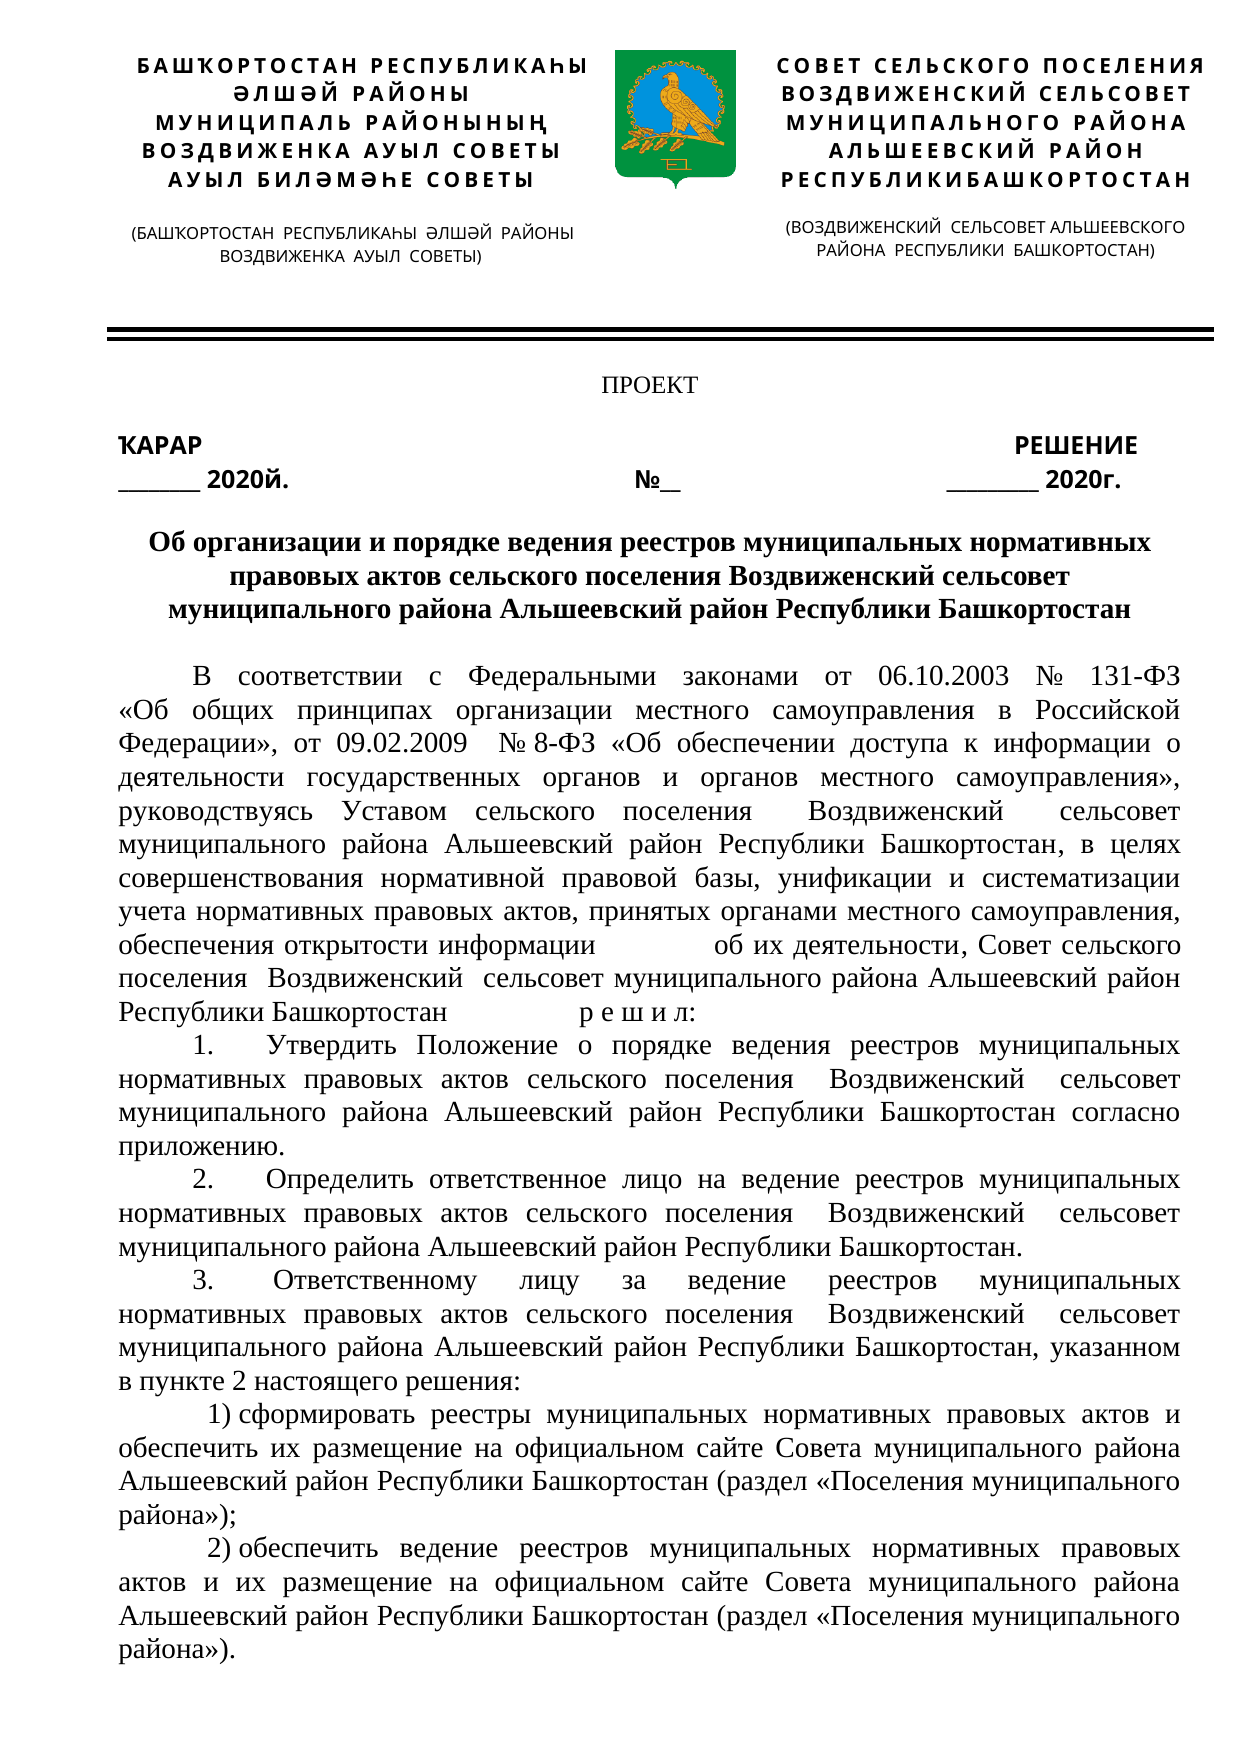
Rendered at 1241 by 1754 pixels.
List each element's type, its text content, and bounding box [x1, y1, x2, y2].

text ПРОЕКТ [118, 370, 1181, 399]
text 1) сформировать реестры муниципальных нормативных правовых актов и обеспечить их размещение на официальном сайте Совета муниципального района Альшеевский район Республики Башкортостан (раздел «Поселения муниципального района»); [118, 1396, 1181, 1531]
list Определить ответственное лицо на ведение реестров муниципальных нормативных правовых актов сельского поселения Воздвиженский сельсовет муниципального района Альшеевский район Республики Башкортостан. [118, 1162, 1181, 1262]
text Об организации и порядке ведения реестров муниципальных нормативных правовых актов сельского поселения Воздвиженский сельсовет муниципального района Альшеевский район Республики Башкортостан [118, 524, 1181, 625]
list Ответственному лицу за ведение реестров муниципальных нормативных правовых актов сельского поселения Воздвиженский сельсовет муниципального района Альшеевский район Республики Башкортостан, указанном в пункте 2 настоящего решения: [118, 1262, 1181, 1396]
text ________ 2020й. №__ _________ 2020г. [118, 461, 1181, 496]
table_header БАШҠОРТОСТАН РЕСПУБЛИКАҺЫ ӘЛШӘЙ РАЙОНЫ МУНИЦИПАЛЬ РАЙОНЫНЫҢ ВОЗДВИЖЕНКА АУЫЛ СОВЕТЫ АУЫЛ БИЛӘМӘҺЕ СОВЕТЫ (БАШҠОРТОСТАН РЕСПУБЛИКАҺЫ ӘЛШӘЙ РАЙОНЫ ВОЗДВИЖЕНКА АУЫЛ СОВЕТЫ) [107, 51, 594, 327]
text ҠАРАР РЕШЕНИЕ [118, 427, 1181, 461]
table_header СОВЕТ СЕЛЬСКОГО ПОСЕЛЕНИЯ ВОЗДВИЖЕНСКИЙ СЕЛЬСОВЕТ МУНИЦИПАЛЬНОГО РАЙОНА АЛЬШЕЕВСКИЙ РАЙОН РЕСПУБЛИКИБАШКОРТОСТАН (ВОЗДВИЖЕНСКИЙ СЕЛЬСОВЕТ АЛЬШЕЕВСКОГО РАЙОНА РЕСПУБЛИКИ БАШКОРТОСТАН) [756, 51, 1214, 327]
picture [615, 50, 736, 189]
table_header [594, 51, 756, 327]
list Утвердить Положение о порядке ведения реестров муниципальных нормативных правовых актов сельского поселения Воздвиженский сельсовет муниципального района Альшеевский район Республики Башкортостан согласно приложению. [118, 1027, 1181, 1162]
text 2) обеспечить ведение реестров муниципальных нормативных правовых актов и их размещение на официальном сайте Совета муниципального района Альшеевский район Республики Башкортостан (раздел «Поселения муниципального района»). [118, 1531, 1181, 1665]
text В соответствии с Федеральными законами от 06.10.2003 № 131-ФЗ «Об общих принципах организации местного самоуправления в Российской Федерации», от 09.02.2009 № 8-ФЗ «Об обеспечении доступа к информации о деятельности государственных органов и органов местного самоуправления», руководствуясь Уставом сельского поселения Воздвиженский сельсовет муниципального района Альшеевский район Республики Башкортостан, в целях совершенствования нормативной правовой базы, унификации и систематизации учета нормативных правовых актов, принятых органами местного самоуправления, обеспечения открытости информации об их деятельности, Совет сельского поселения Воздвиженский сельсовет муниципального района Альшеевский район Республики Башкортостан р е ш и л: [118, 658, 1181, 1027]
